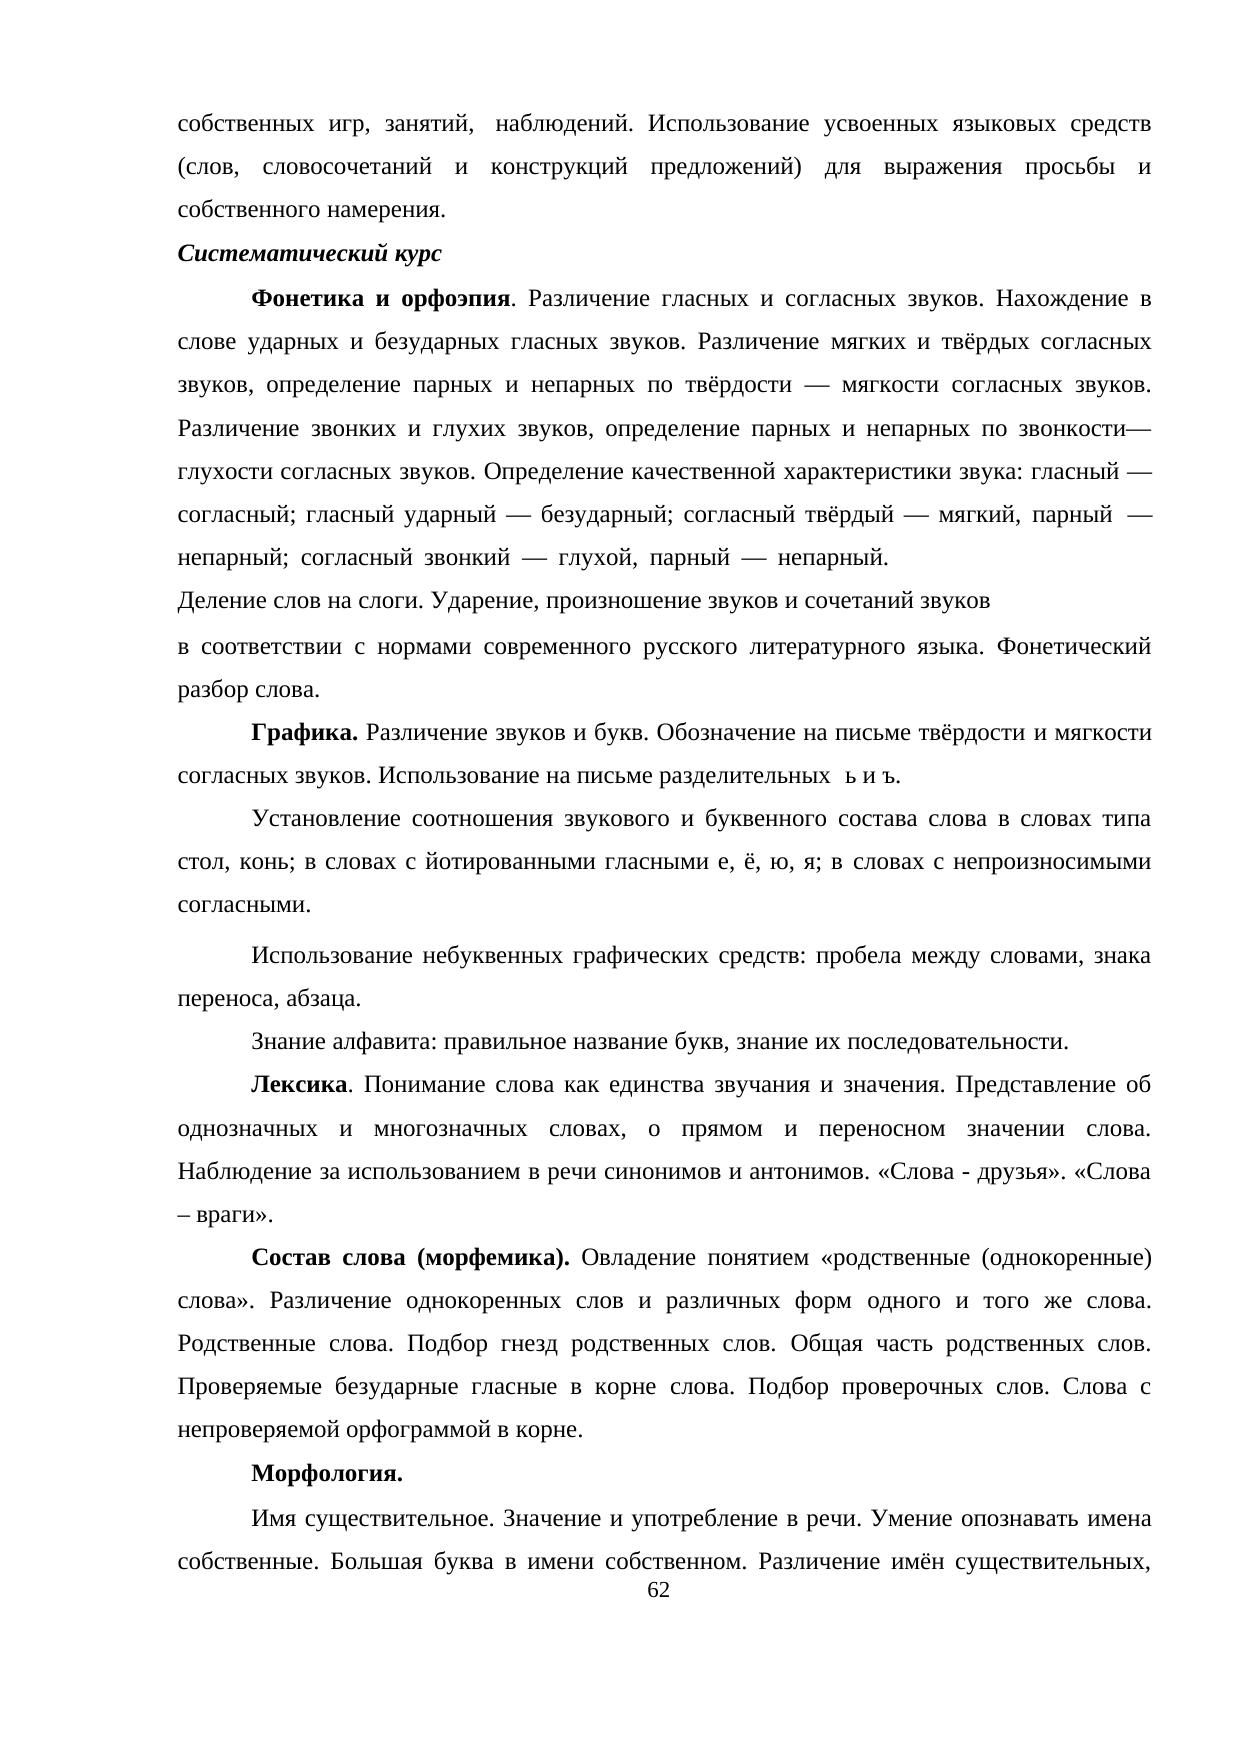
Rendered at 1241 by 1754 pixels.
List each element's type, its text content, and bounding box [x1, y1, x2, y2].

text Фонетика и орфоэпия. Различение гласных и согласных звуков. Нахождение в слове ударных и безударных гласных звуков. Различение мягких и твёрдых согласных звуков, определение парных и непарных по твёрдости — мягкости согласных звуков. Различение звонких и глухих звуков, определение парных и непарных по звонкости—глухости согласных звуков. Определение качественной характеристики звука: гласный — согласный; гласный ударный — безударный; согласный твёрдый — мягкий, парный — непарный; согласный звонкий — глухой, парный — непарный. [177, 283, 1152, 571]
text Морфология. [251, 1458, 1240, 1486]
text Установление соотношения звукового и буквенного состава слова в словах типа стол, конь; в словах с йотированными гласными е, ё, ю, я; в словах с непроизносимыми согласными. [177, 803, 1151, 918]
text Знание алфавита: правильное название букв, знание их последовательности. [177, 1026, 1152, 1055]
text Деление слов на слоги. Ударение, произношение звуков и сочетаний звуков [177, 585, 1240, 614]
text Использование небуквенных графических средств: пробела между словами, знака переноса, абзаца. [177, 940, 1152, 1012]
text Лексика. Понимание слова как единства звучания и значения. Представление об однозначных и многозначных словах, о прямом и переносном значении слова. Наблюдение за использованием в речи синонимов и антонимов. «Слова - друзья». «Слова – враги». [177, 1069, 1152, 1228]
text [177, 108, 1152, 223]
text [177, 1503, 1152, 1574]
text в соответствии с нормами современного русского литературного языка. Фонетический разбор слова. [177, 631, 1151, 703]
text Графика. Различение звуков и букв. Обозначение на письме твёрдости и мягкости согласных звуков. Использование на письме разделительных ь и ъ. [177, 717, 1152, 789]
text Состав слова (морфемика). Овладение понятием «родственные (однокоренные) слова». Различение однокоренных слов и различных форм одного и того же слова. Родственные слова. Подбор гнезд родственных слов. Общая часть родственных слов. Проверяемые безударные гласные в корне слова. Подбор проверочных слов. Слова с непроверяемой орфограммой в корне. [177, 1242, 1152, 1443]
text Систематический курс [177, 238, 1240, 267]
